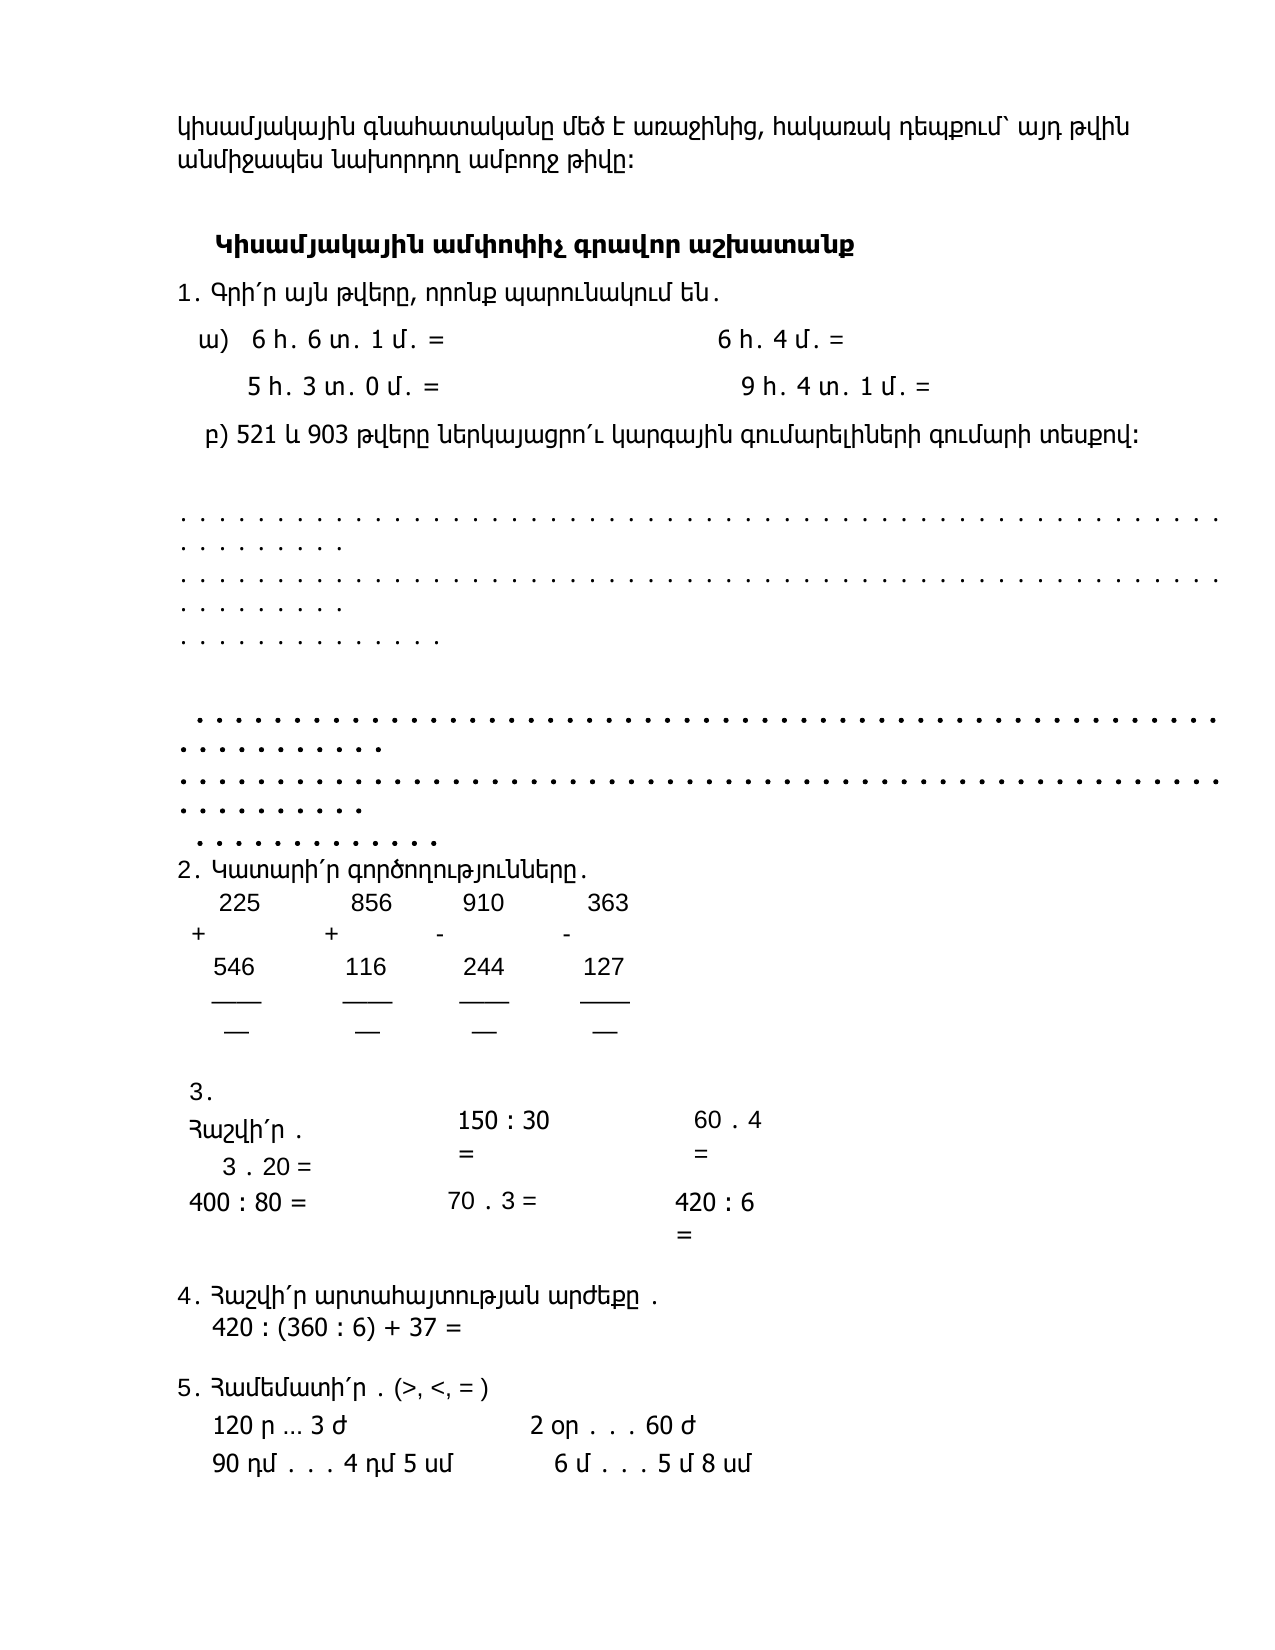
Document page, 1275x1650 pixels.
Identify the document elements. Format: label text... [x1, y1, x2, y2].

text ․ ․ ․ ․ ․ ․ ․ ․ ․ ․ ․ ․ ․ ․ [177, 621, 1227, 650]
text ․ ․ ․ ․ ․ ․ ․ ․ ․ ․ ․ ․ ․ ․ ․ ․ ․ ․ ․ ․ ․ ․ ․ ․ ․ ․ ․ ․ ․ ․ ․ ․ ․ ․ ․ ․ ․ ․ ․ ․ ․ ․ ․ ․ ․ ․ ․ ․ ․ ․ ․ ․ ․ ․ ․ ․ ․ ․ ․ ․ ․ ․ ․ [177, 559, 1227, 617]
text 2․․ [177, 854, 629, 884]
text 4․․ [177, 1280, 1227, 1310]
table_header 546 ——— [173, 952, 327, 1046]
table_cell [173, 1186, 327, 1250]
text 1․․ [177, 277, 1227, 307]
table_cell [327, 1046, 564, 1186]
text 5․․ (>, <, = ) [177, 1371, 1227, 1402]
table_cell 3․․ 3 ․ 20 = [173, 1046, 327, 1186]
text ․ ․ ․․ ․ ․ [212, 1448, 1227, 1478]
subtitle ․ ․ ․ ․ ․ ․ ․ ․ ․ ․ ․ ․ ․ [177, 821, 1227, 851]
text + + - - [191, 919, 1227, 948]
table_header 127 ——— [564, 952, 784, 1046]
text ․ ․ ․ ․ ․ ․ ․ ․ ․ ․ ․ ․ ․ ․ ․ ․ ․ ․ ․ ․ ․ ․ ․ ․ ․ ․ ․ ․ ․ ․ ․ ․ ․ ․ ․ ․ ․ ․ ․ ․ ․ ․ ․ ․ ․ ․ ․ ․ ․ ․ ․ ․ ․ ․ ․ ․ ․ ․ ․ ․ ․ ․ ․ ․ [177, 760, 1227, 818]
text 225 856 910 363 [177, 888, 629, 916]
table_header 244 ——— [420, 952, 564, 1046]
text ․ ․ ․ ․ ․ ․ ․ ․ ․ ․ ․ ․ ․ ․ ․ ․ ․ ․ ․ ․ ․ ․ ․ ․ ․ ․ ․ ․ ․ ․ ․ ․ ․ ․ ․ ․ ․ ․ ․ ․ ․ ․ ․ ․ ․ ․ ․ ․ ․ ․ ․ ․ ․ ․ ․ ․ ․ ․ ․ ․ ․ ․ ․ [177, 498, 1227, 556]
table_cell 60 ․ 4 = [564, 1046, 784, 1186]
table_header 116 ——— [327, 952, 420, 1046]
subtitle ․ ․ ․ ․ ․ ․ ․ ․ ․ ․ ․ ․ ․ ․ ․ ․ ․ ․ ․ ․ ․ ․ ․ ․ ․ ․ ․ ․ ․ ․ ․ ․ ․ ․ ․ ․ ․ ․ ․ ․ ․ ․ ․ ․ ․ ․ ․ ․ ․ ․ ․ ․ ․ ․ ․ ․ ․ ․ ․ ․ ․ ․ ․ ․ [177, 698, 1227, 757]
text ․ ․ ․ [212, 1410, 1227, 1440]
text ․․․․․․ = [247, 371, 1227, 401]
table_cell 70 ․ 3 = [327, 1186, 564, 1250]
text ․․․․․ = [198, 324, 1227, 354]
table_cell [564, 1186, 784, 1250]
